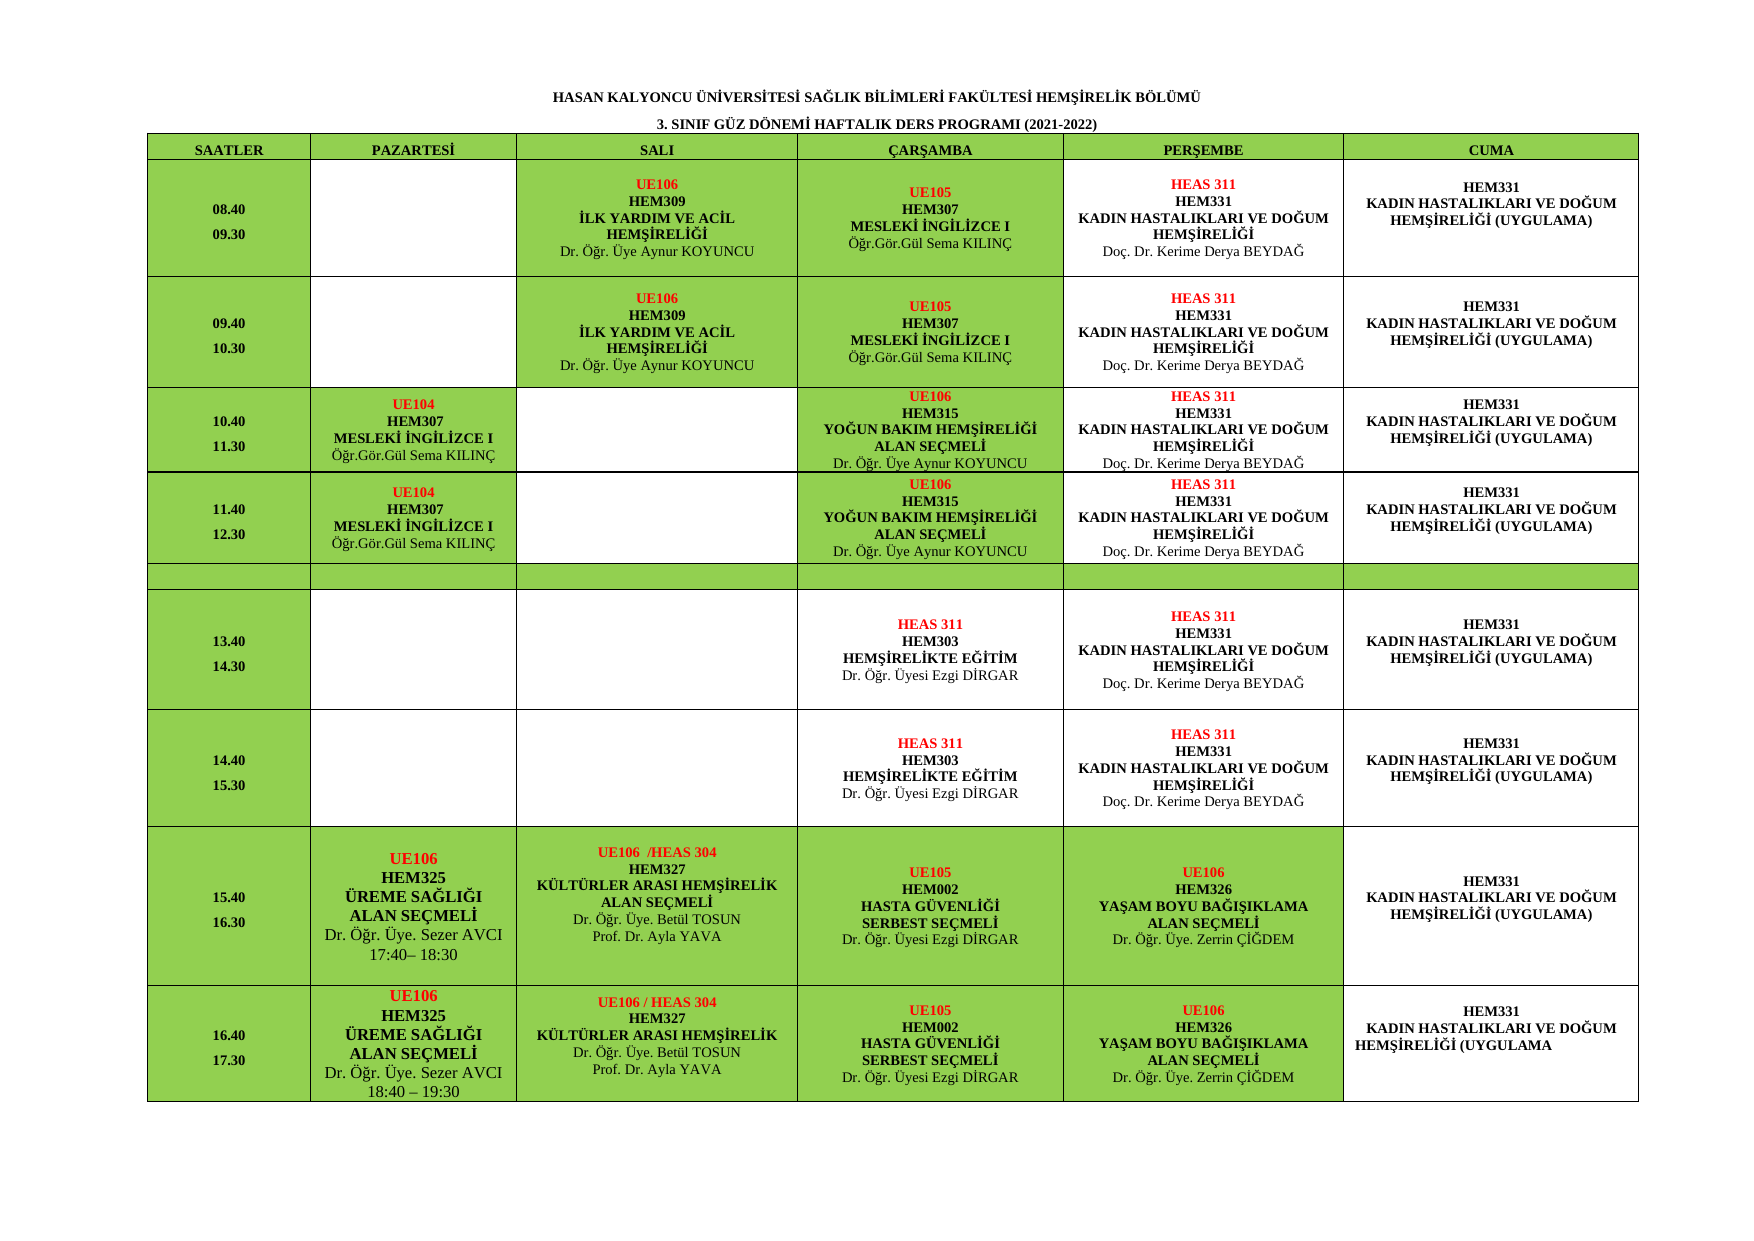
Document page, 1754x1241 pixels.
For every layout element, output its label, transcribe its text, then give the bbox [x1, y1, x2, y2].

table_cell [311, 710, 516, 826]
table_cell HEM331 KADIN HASTALIKLARI VE DOĞUM HEMŞİRELİĞİ (UYGULAMA) [1344, 473, 1638, 563]
table_cell 13.40 14.30 [148, 590, 310, 709]
table_cell UE106 / HEAS 304 HEM327 KÜLTÜRLER ARASI HEMŞİRELİK Dr. Öğr. Üye. Betül TOSUN Prof. Dr. Ayla YAVA [517, 986, 797, 1101]
table_cell UE106 HEM315 YOĞUN BAKIM HEMŞİRELİĞİ ALAN SEÇMELİ Dr. Öğr. Üye Aynur KOYUNCU [798, 473, 1063, 563]
table_cell UE104 HEM307 MESLEKİ İNGİLİZCE I Öğr.Gör.Gül Sema KILINÇ [311, 473, 516, 563]
table_cell [517, 473, 797, 563]
table_cell 10.40 11.30 [148, 388, 310, 471]
table_cell UE104 HEM307 MESLEKİ İNGİLİZCE I Öğr.Gör.Gül Sema KILINÇ [311, 388, 516, 471]
table_cell HEM331 KADIN HASTALIKLARI VE DOĞUM HEMŞİRELİĞİ (UYGULAMA) [1344, 388, 1638, 471]
table_cell UE105 HEM002 HASTA GÜVENLİĞİ SERBEST SEÇMELİ Dr. Öğr. Üyesi Ezgi DİRGAR [798, 986, 1063, 1101]
text 3. SINIF GÜZ DÖNEMİ HAFTALIK DERS PROGRAMI (2021-2022) [148, 108, 1606, 133]
table_cell UE106 HEM315 YOĞUN BAKIM HEMŞİRELİĞİ ALAN SEÇMELİ Dr. Öğr. Üye Aynur KOYUNCU [798, 388, 1063, 471]
table_cell [798, 564, 1063, 589]
table_cell [1064, 564, 1343, 589]
table_header PERŞEMBE [1064, 134, 1343, 159]
table_cell [311, 564, 516, 589]
table_cell HEAS 311 HEM303 HEMŞİRELİKTE EĞİTİM Dr. Öğr. Üyesi Ezgi DİRGAR [798, 590, 1063, 709]
table_cell [311, 160, 516, 276]
table_cell [311, 590, 516, 709]
text HASAN KALYONCU ÜNİVERSİTESİ SAĞLIK BİLİMLERİ FAKÜLTESİ HEMŞİRELİK BÖLÜMÜ [148, 88, 1606, 105]
table_cell HEAS 311 HEM303 HEMŞİRELİKTE EĞİTİM Dr. Öğr. Üyesi Ezgi DİRGAR [798, 710, 1063, 826]
table_header SAATLER [148, 134, 310, 159]
table_cell 16.40 17.30 [148, 986, 310, 1101]
table_cell HEM331 KADIN HASTALIKLARI VE DOĞUM HEMŞİRELİĞİ (UYGULAMA [1344, 986, 1638, 1101]
table_cell 11.40 12.30 [148, 473, 310, 563]
table_cell HEAS 311 HEM331 KADIN HASTALIKLARI VE DOĞUM HEMŞİRELİĞİ Doç. Dr. Kerime Derya BEYDAĞ [1064, 473, 1343, 563]
table_cell HEM331 KADIN HASTALIKLARI VE DOĞUM HEMŞİRELİĞİ (UYGULAMA) [1344, 710, 1638, 826]
table_header CUMA [1344, 134, 1638, 159]
table_cell UE105 HEM002 HASTA GÜVENLİĞİ SERBEST SEÇMELİ Dr. Öğr. Üyesi Ezgi DİRGAR [798, 827, 1063, 985]
table_cell HEM331 KADIN HASTALIKLARI VE DOĞUM HEMŞİRELİĞİ (UYGULAMA) [1344, 277, 1638, 387]
table_cell UE106 HEM326 YAŞAM BOYU BAĞIŞIKLAMA ALAN SEÇMELİ Dr. Öğr. Üye. Zerrin ÇİĞDEM [1064, 827, 1343, 985]
table_header SALI [517, 134, 797, 159]
table_header PAZARTESİ [311, 134, 516, 159]
table_cell [517, 710, 797, 826]
table_cell 15.40 16.30 [148, 827, 310, 985]
table_cell HEAS 311 HEM331 KADIN HASTALIKLARI VE DOĞUM HEMŞİRELİĞİ Doç. Dr. Kerime Derya BEYDAĞ [1064, 590, 1343, 709]
table_cell HEM331 KADIN HASTALIKLARI VE DOĞUM HEMŞİRELİĞİ (UYGULAMA) [1344, 827, 1638, 985]
table_cell UE106 HEM309 İLK YARDIM VE ACİL HEMŞİRELİĞİ Dr. Öğr. Üye Aynur KOYUNCU [517, 160, 797, 276]
table_cell UE106 HEM309 İLK YARDIM VE ACİL HEMŞİRELİĞİ Dr. Öğr. Üye Aynur KOYUNCU [517, 277, 797, 387]
table_cell UE105 HEM307 MESLEKİ İNGİLİZCE I Öğr.Gör.Gül Sema KILINÇ [798, 277, 1063, 387]
table_cell [148, 564, 310, 589]
table_cell HEAS 311 HEM331 KADIN HASTALIKLARI VE DOĞUM HEMŞİRELİĞİ Doç. Dr. Kerime Derya BEYDAĞ [1064, 388, 1343, 471]
table_cell 08.40 09.30 [148, 160, 310, 276]
table_cell [517, 388, 797, 471]
table_cell [311, 277, 516, 387]
table_cell UE106 HEM325 ÜREME SAĞLIĞI ALAN SEÇMELİ Dr. Öğr. Üye. Sezer AVCI 17:40– 18:30 [311, 827, 516, 985]
table_cell [517, 590, 797, 709]
table_cell 09.40 10.30 [148, 277, 310, 387]
table_cell UE105 HEM307 MESLEKİ İNGİLİZCE I Öğr.Gör.Gül Sema KILINÇ [798, 160, 1063, 276]
table_cell HEAS 311 HEM331 KADIN HASTALIKLARI VE DOĞUM HEMŞİRELİĞİ Doç. Dr. Kerime Derya BEYDAĞ [1064, 277, 1343, 387]
table_cell UE106 /HEAS 304 HEM327 KÜLTÜRLER ARASI HEMŞİRELİK ALAN SEÇMELİ Dr. Öğr. Üye. Betül TOSUN Prof. Dr. Ayla YAVA [517, 827, 797, 985]
table_cell UE106 HEM326 YAŞAM BOYU BAĞIŞIKLAMA ALAN SEÇMELİ Dr. Öğr. Üye. Zerrin ÇİĞDEM [1064, 986, 1343, 1101]
table_cell HEM331 KADIN HASTALIKLARI VE DOĞUM HEMŞİRELİĞİ (UYGULAMA) [1344, 590, 1638, 709]
table_cell [1344, 564, 1638, 589]
table_cell [517, 564, 797, 589]
table_header ÇARŞAMBA [798, 134, 1063, 159]
table_cell HEAS 311 HEM331 KADIN HASTALIKLARI VE DOĞUM HEMŞİRELİĞİ Doç. Dr. Kerime Derya BEYDAĞ [1064, 710, 1343, 826]
table_cell 14.40 15.30 [148, 710, 310, 826]
table_cell HEAS 311 HEM331 KADIN HASTALIKLARI VE DOĞUM HEMŞİRELİĞİ Doç. Dr. Kerime Derya BEYDAĞ [1064, 160, 1343, 276]
table_cell UE106 HEM325 ÜREME SAĞLIĞI ALAN SEÇMELİ Dr. Öğr. Üye. Sezer AVCI 18:40 – 19:30 [311, 986, 516, 1101]
table_cell HEM331 KADIN HASTALIKLARI VE DOĞUM HEMŞİRELİĞİ (UYGULAMA) [1344, 160, 1638, 276]
